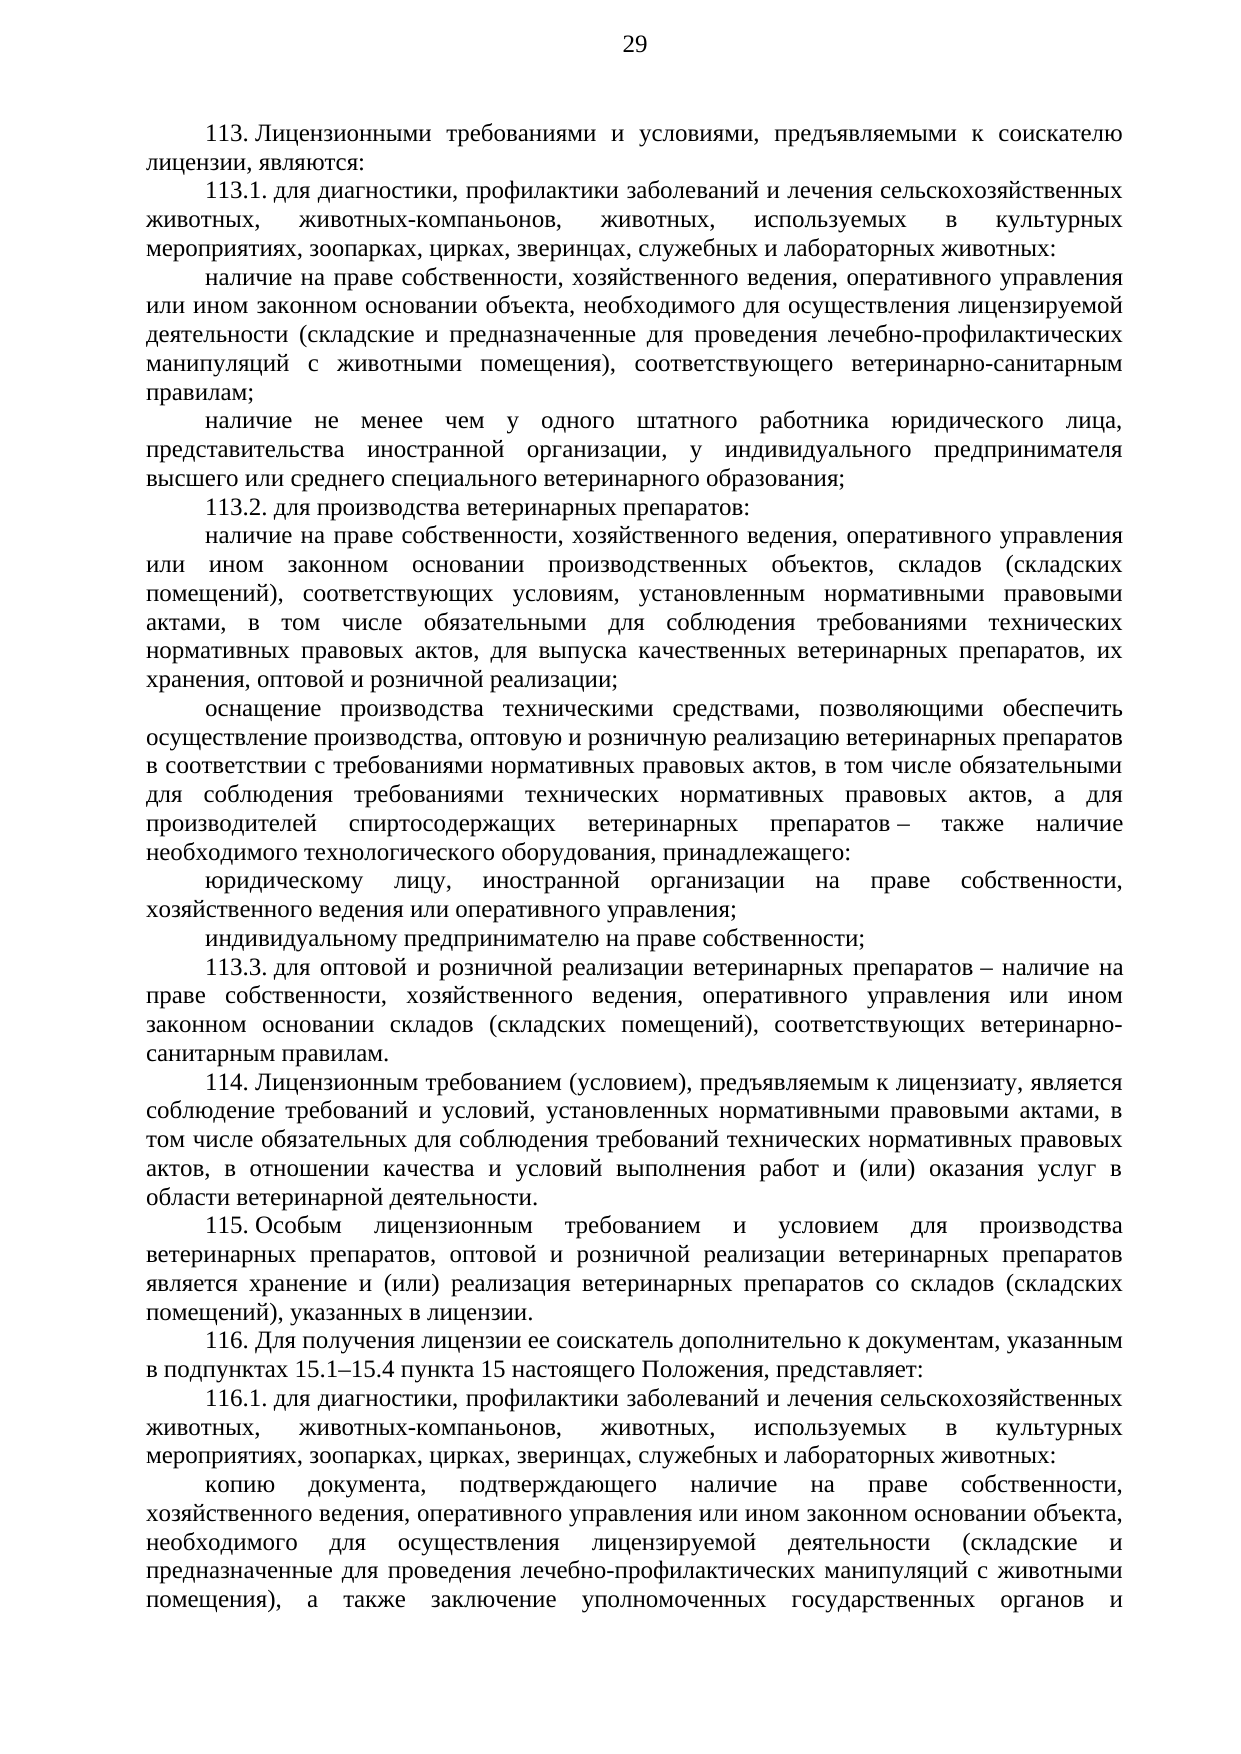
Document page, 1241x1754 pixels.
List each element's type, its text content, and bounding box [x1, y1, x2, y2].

text 114. Лицензионным требованием (условием), предъявляемым к лицензиату, является соблюдение требований и условий, установленных нормативными правовыми актами, в том числе обязательных для соблюдения требований технических нормативных правовых актов, в отношении качества и условий выполнения работ и (или) оказания услуг в области ветеринарной деятельности. [146, 1067, 1123, 1211]
text 113. Лицензионными требованиями и условиями, предъявляемыми к соискателю лицензии, являются: [146, 118, 1123, 176]
text 113.2. для производства ветеринарных препаратов: [146, 492, 1123, 521]
text 116. Для получения лицензии ее соискатель дополнительно к документам, указанным в подпунктах 15.1–15.4 пункта 15 настоящего Положения, представляет: [146, 1326, 1123, 1383]
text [146, 1469, 1123, 1613]
text 113.3. для оптовой и розничной реализации ветеринарных препаратов – наличие на праве собственности, хозяйственного ведения, оперативного управления или ином законном основании складов (складских помещений), соответствующих ветеринарно-санитарным правилам. [146, 952, 1123, 1067]
text индивидуальному предпринимателю на праве собственности; [146, 923, 1123, 952]
text наличие не менее чем у одного штатного работника юридического лица, представительства иностранной организации, у индивидуального предпринимателя высшего или среднего специального ветеринарного образования; [146, 406, 1123, 492]
text 113.1. для диагностики, профилактики заболеваний и лечения сельскохозяйственных животных, животных-компаньонов, животных, используемых в культурных мероприятиях, зоопарках, цирках, зверинцах, служебных и лабораторных животных: [146, 176, 1123, 262]
text 116.1. для диагностики, профилактики заболеваний и лечения сельскохозяйственных животных, животных-компаньонов, животных, используемых в культурных мероприятиях, зоопарках, цирках, зверинцах, служебных и лабораторных животных: [146, 1383, 1123, 1469]
text наличие на праве собственности, хозяйственного ведения, оперативного управления или ином законном основании объекта, необходимого для осуществления лицензируемой деятельности (складские и предназначенные для проведения лечебно-профилактических манипуляций с животными помещения), соответствующего ветеринарно-санитарным правилам; [146, 262, 1123, 406]
text 115. Особым лицензионным требованием и условием для производства ветеринарных препаратов, оптовой и розничной реализации ветеринарных препаратов является хранение и (или) реализация ветеринарных препаратов со складов (складских помещений), указанных в лицензии. [146, 1211, 1123, 1326]
text наличие на праве собственности, хозяйственного ведения, оперативного управления или ином законном основании производственных объектов, складов (складских помещений), соответствующих условиям, установленным нормативными правовыми актами, в том числе обязательными для соблюдения требованиями технических нормативных правовых актов, для выпуска качественных ветеринарных препаратов, их хранения, оптовой и розничной реализации; [146, 521, 1123, 693]
text юридическому лицу, иностранной организации на праве собственности, хозяйственного ведения или оперативного управления; [146, 866, 1123, 923]
text оснащение производства техническими средствами, позволяющими обеспечить осуществление производства, оптовую и розничную реализацию ветеринарных препаратов в соответствии с требованиями нормативных правовых актов, в том числе обязательными для соблюдения требованиями технических нормативных правовых актов, а для производителей спиртосодержащих ветеринарных препаратов – также наличие необходимого технологического оборудования, принадлежащего: [146, 693, 1123, 866]
